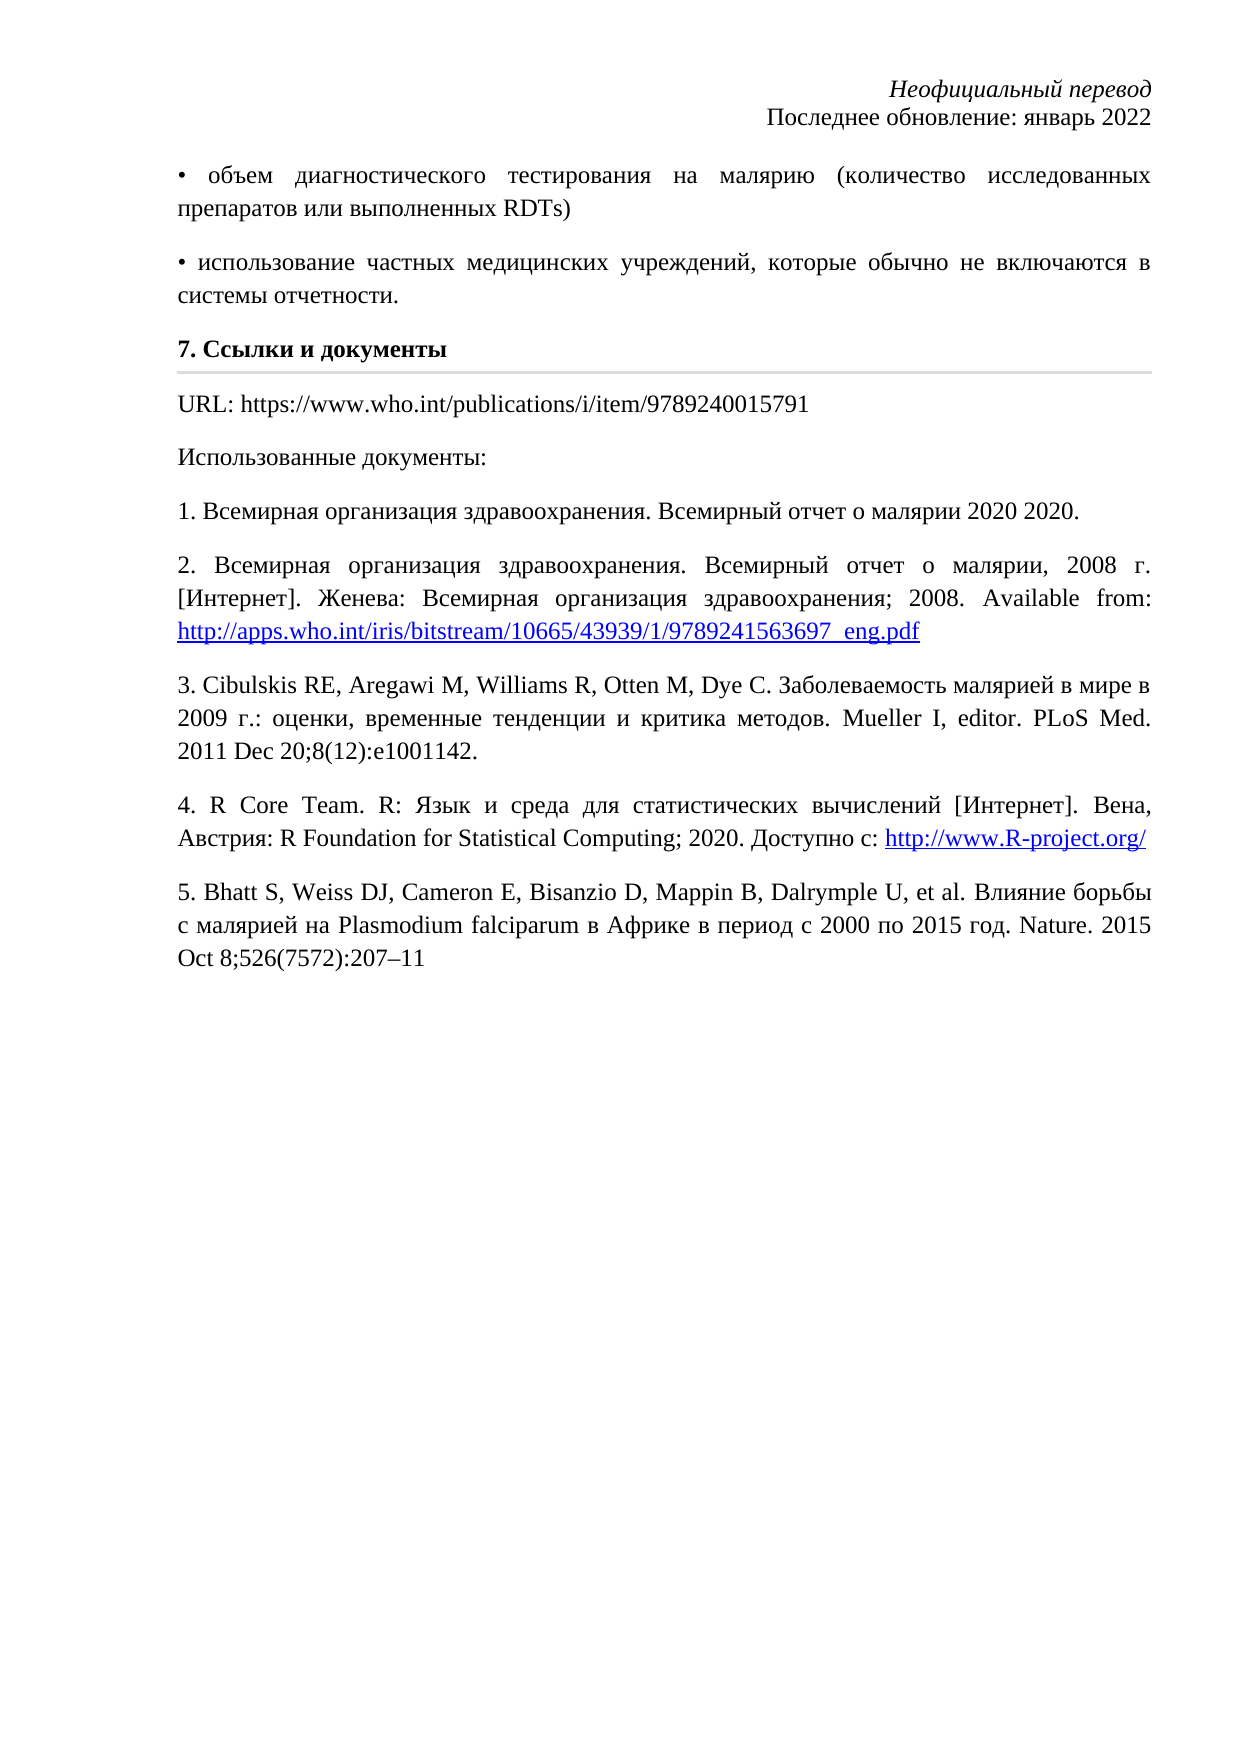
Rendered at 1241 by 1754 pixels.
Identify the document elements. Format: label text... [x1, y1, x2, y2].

text • использование частных медицинских учреждений, которые обычно не включаются в системы отчетности. [177, 247, 1152, 309]
text 3. Cibulskis RE, Aregawi M, Williams R, Otten M, Dye C. Заболеваемость малярией в мире в 2009 г.: оценки, временные тенденции и критика методов. Mueller I, editor. PLoS Med. 2011 Dec 20;8(12):e1001142. [177, 670, 1152, 765]
text 5. Bhatt S, Weiss DJ, Cameron E, Bisanzio D, Mappin B, Dalrymple U, et al. Влияние борьбы с малярией на Plasmodium falciparum в Африке в период с 2000 по 2015 год. Nature. 2015 Oct 8;526(7572):207–11 [177, 877, 1152, 972]
text Использованные документы: [177, 442, 1152, 471]
text 7. Ссылки и документы [177, 334, 1152, 371]
text 4. R Core Team. R: Язык и среда для статистических вычислений [Интернет]. Вена, Австрия: R Foundation for Statistical Computing; 2020. Доступно с: http://www.R-project.org/ [177, 790, 1152, 852]
text URL: https://www.who.int/publications/i/item/9789240015791 [177, 389, 1152, 417]
text 2. Всемирная организация здравоохранения. Всемирный отчет о малярии, 2008 г. [Интернет]. Женева: Всемирная организация здравоохранения; 2008. Available from: http://apps.who.int/iris/bitstream/10665/43939/1/9789241563697_eng.pdf [177, 550, 1152, 645]
text 1. Всемирная организация здравоохранения. Всемирный отчет о малярии 2020 2020. [177, 496, 1152, 525]
text • объем диагностического тестирования на малярию (количество исследованных препаратов или выполненных RDTs) [177, 160, 1152, 222]
